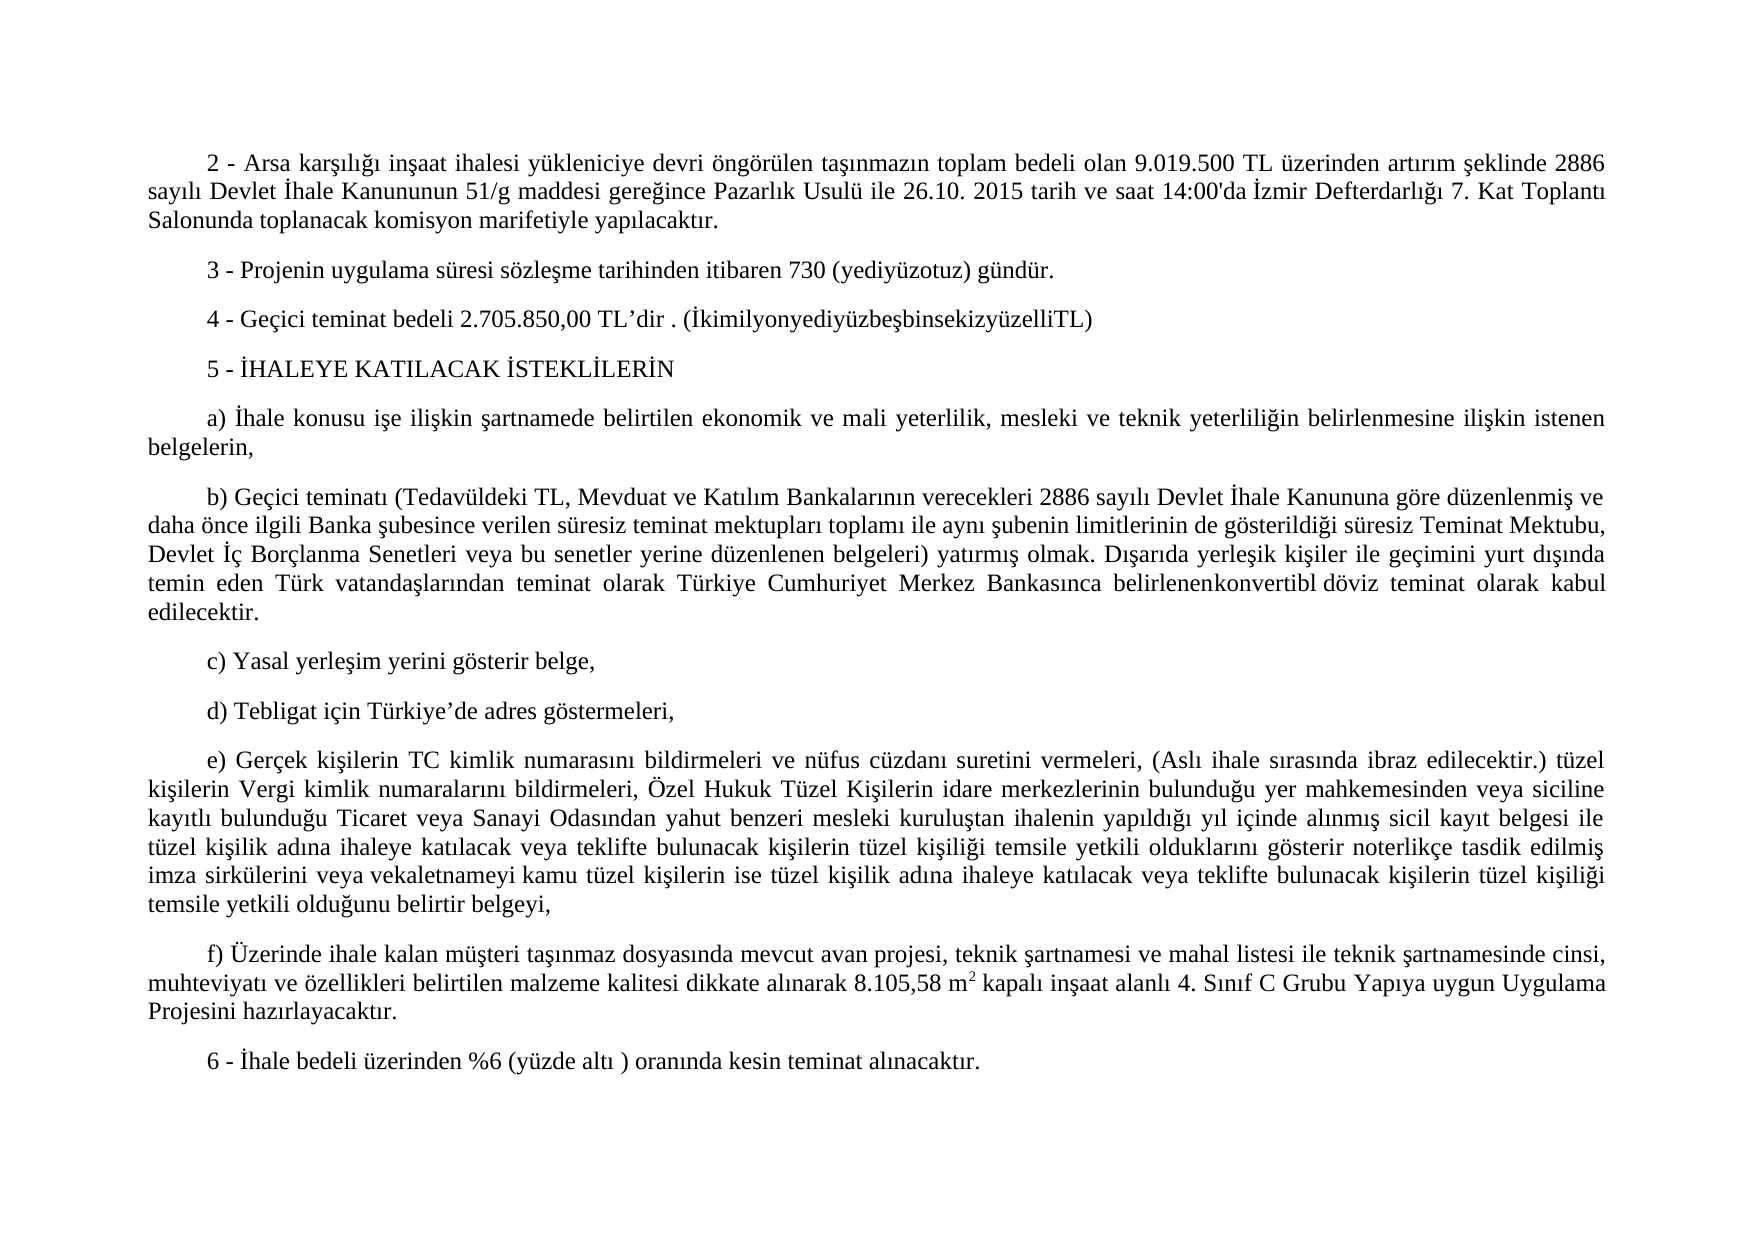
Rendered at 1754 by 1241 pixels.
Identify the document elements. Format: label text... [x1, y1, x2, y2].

text d) Tebligat için Türkiye’de adres göstermeleri, [148, 696, 1606, 725]
text 5 - İHALEYE KATILACAK İSTEKLİLERİN [148, 354, 1606, 383]
text b) Geçici teminatı (Tedavüldeki TL, Mevduat ve Katılım Bankalarının verecekleri 2886 sayılı Devlet İhale Kanununa göre düzenlenmiş ve daha önce ilgili Banka şubesince verilen süresiz teminat mektupları toplamı ile aynı şubenin limitlerinin de gösterildiği süresiz Teminat Mektubu, Devlet İç Borçlanma Senetleri veya bu senetler yerine düzenlenen belgeleri) yatırmış olmak. Dışarıda yerleşik kişiler ile geçimini yurt dışında temin eden Türk vatandaşlarından teminat olarak Türkiye Cumhuriyet Merkez Bankasınca belirlenenkonvertibl döviz teminat olarak kabul edilecektir. [148, 482, 1606, 626]
text a) İhale konusu işe ilişkin şartnamede belirtilen ekonomik ve mali yeterlilik, mesleki ve teknik yeterliliğin belirlenmesine ilişkin istenen belgelerin, [148, 403, 1606, 461]
text 2 - Arsa karşılığı inşaat ihalesi yükleniciye devri öngörülen taşınmazın toplam bedeli olan 9.019.500 TL üzerinden artırım şeklinde 2886 sayılı Devlet İhale Kanununun 51/g maddesi gereğince Pazarlık Usulü ile 26.10. 2015 tarih ve saat 14:00'da İzmir Defterdarlığı 7. Kat Toplantı Salonunda toplanacak komisyon marifetiyle yapılacaktır. [148, 148, 1606, 234]
text e) Gerçek kişilerin TC kimlik numarasını bildirmeleri ve nüfus cüzdanı suretini vermeleri, (Aslı ihale sırasında ibraz edilecektir.) tüzel kişilerin Vergi kimlik numaralarını bildirmeleri, Özel Hukuk Tüzel Kişilerin idare merkezlerinin bulunduğu yer mahkemesinden veya siciline kayıtlı bulunduğu Ticaret veya Sanayi Odasından yahut benzeri mesleki kuruluştan ihalenin yapıldığı yıl içinde alınmış sicil kayıt belgesi ile tüzel kişilik adına ihaleye katılacak veya teklifte bulunacak kişilerin tüzel kişiliği temsile yetkili olduklarını gösterir noterlikçe tasdik edilmiş imza sirkülerini veya vekaletnameyi kamu tüzel kişilerin ise tüzel kişilik adına ihaleye katılacak veya teklifte bulunacak kişilerin tüzel kişiliği temsile yetkili olduğunu belirtir belgeyi, [148, 746, 1606, 918]
text 3 - Projenin uygulama süresi sözleşme tarihinden itibaren 730 (yediyüzotuz) gündür. [148, 255, 1606, 283]
text 6 - İhale bedeli üzerinden %6 (yüzde altı ) oranında kesin teminat alınacaktır. [148, 1046, 1606, 1075]
text f) Üzerinde ihale kalan müşteri taşınmaz dosyasında mevcut avan projesi, teknik şartnamesi ve mahal listesi ile teknik şartnamesinde cinsi, muhteviyatı ve özellikleri belirtilen malzeme kalitesi dikkate alınarak 8.105,58 m2 kapalı inşaat alanlı 4. Sınıf C Grubu Yapıya uygun Uygulama Projesini hazırlayacaktır. [148, 939, 1606, 1025]
text c) Yasal yerleşim yerini gösterir belge, [148, 646, 1606, 675]
text 4 - Geçici teminat bedeli 2.705.850,00 TL’dir . (İkimilyonyediyüzbeşbinsekizyüzelliTL) [148, 304, 1606, 333]
